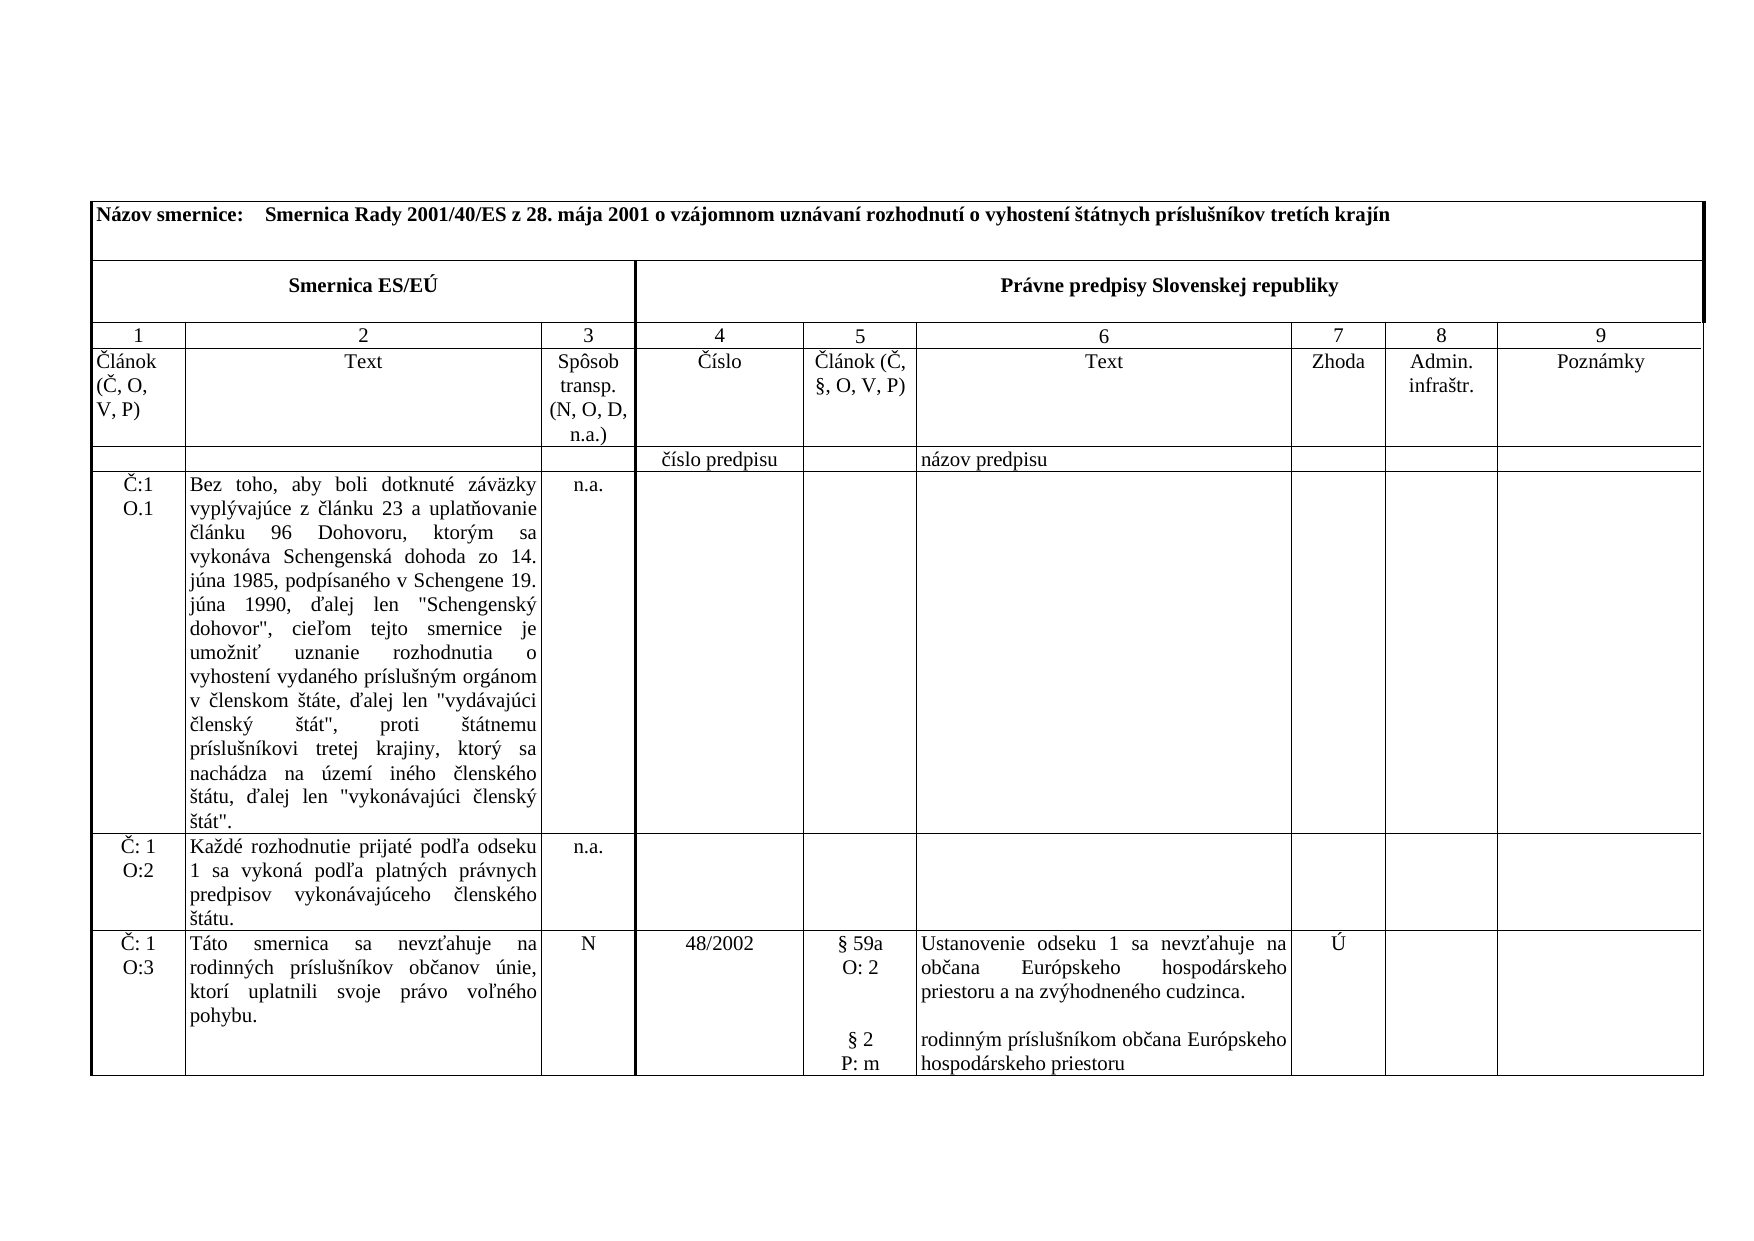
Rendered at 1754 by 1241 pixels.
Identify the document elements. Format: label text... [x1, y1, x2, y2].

table_cell číslo predpisu [637, 447, 803, 471]
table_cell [917, 931, 1291, 1075]
table_cell § 59a O: 2 § 2 P: m [804, 931, 916, 1075]
table_cell Admin. infraštr. [1386, 349, 1497, 446]
table_cell [1386, 472, 1497, 833]
table_cell [804, 472, 916, 833]
table_cell [1386, 931, 1497, 1075]
table_cell Č:1 O.1 [93, 472, 185, 833]
table_cell Právne predpisy Slovenskej republiky [637, 261, 1702, 322]
table_cell 4 [637, 323, 803, 348]
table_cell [186, 931, 541, 1075]
table_cell Každé rozhodnutie prijaté podľa odseku 1 sa vykoná podľa platných právnych predpisov vykonávajúceho členského štátu. [186, 834, 541, 930]
table_cell 2 [186, 323, 541, 348]
table_cell [1498, 471, 1703, 833]
table_cell [186, 447, 541, 471]
table_cell Smernica ES/EÚ [93, 261, 634, 322]
table_cell Článok (Č, O, V, P) [93, 349, 185, 446]
table_cell Poznámky [1498, 348, 1703, 446]
table_cell 7 [1292, 323, 1385, 348]
table_cell [804, 447, 916, 471]
table_cell [637, 472, 803, 833]
table_cell Zhoda [1292, 349, 1385, 446]
table_cell [917, 834, 1291, 930]
table_cell [637, 834, 803, 930]
table_cell n.a. [542, 834, 634, 930]
table_cell Č: 1 O:2 [93, 834, 185, 930]
table_header Smernica Rady 2001/40/ES z 28. mája 2001 o vzájomnom uznávaní rozhodnutí o vyhostení štátnych príslušníkov tretích krajín [260, 202, 1702, 259]
table_cell n.a. [542, 472, 634, 833]
table_cell 3 [542, 323, 634, 348]
table_cell [1386, 447, 1497, 471]
table_cell 8 [1386, 323, 1497, 348]
table_cell Text [186, 349, 541, 446]
table_cell [1386, 834, 1497, 930]
table_cell [804, 834, 916, 930]
table_cell Číslo [637, 349, 803, 446]
table_cell [1498, 833, 1703, 930]
table_cell 5 [804, 323, 916, 348]
table_cell názov predpisu [917, 447, 1291, 471]
table_cell 1 [93, 323, 185, 348]
table_header Názov smernice: [93, 202, 260, 259]
table_cell 6 [917, 323, 1291, 348]
table_cell Text [917, 349, 1291, 446]
table_cell 9 [1498, 322, 1703, 348]
table_cell [1498, 446, 1703, 471]
table_cell [93, 447, 185, 471]
table_cell Článok (Č, §, O, V, P) [804, 349, 916, 446]
table_cell Ú [1292, 931, 1385, 1075]
table_cell Bez toho, aby boli dotknuté záväzky vyplývajúce z článku 23 a uplatňovanie článku 96 Dohovoru, ktorým sa vykonáva Schengenská dohoda zo 14. júna 1985, podpísaného v Schengene 19. júna 1990, ďalej len "Schengenský dohovor", cieľom tejto smernice je umožniť uznanie rozhodnutia o vyhostení vydaného príslušným orgánom v členskom štáte, ďalej len "vydávajúci členský štát", proti štátnemu príslušníkovi tretej krajiny, ktorý sa nachádza na území iného členského štátu, ďalej len "vykonávajúci členský štát". [186, 472, 541, 833]
table_cell N [542, 931, 634, 1075]
table_cell Č: 1 O:3 [93, 931, 185, 1075]
table_cell [917, 472, 1291, 833]
table_cell [1292, 472, 1385, 833]
table_cell [1498, 930, 1703, 1075]
table_cell 48/2002 [637, 931, 803, 1075]
table_cell [542, 447, 634, 471]
table_cell Spôsob transp. (N, O, D, n.a.) [542, 349, 634, 446]
table_cell [1292, 834, 1385, 930]
table_cell [1292, 447, 1385, 471]
